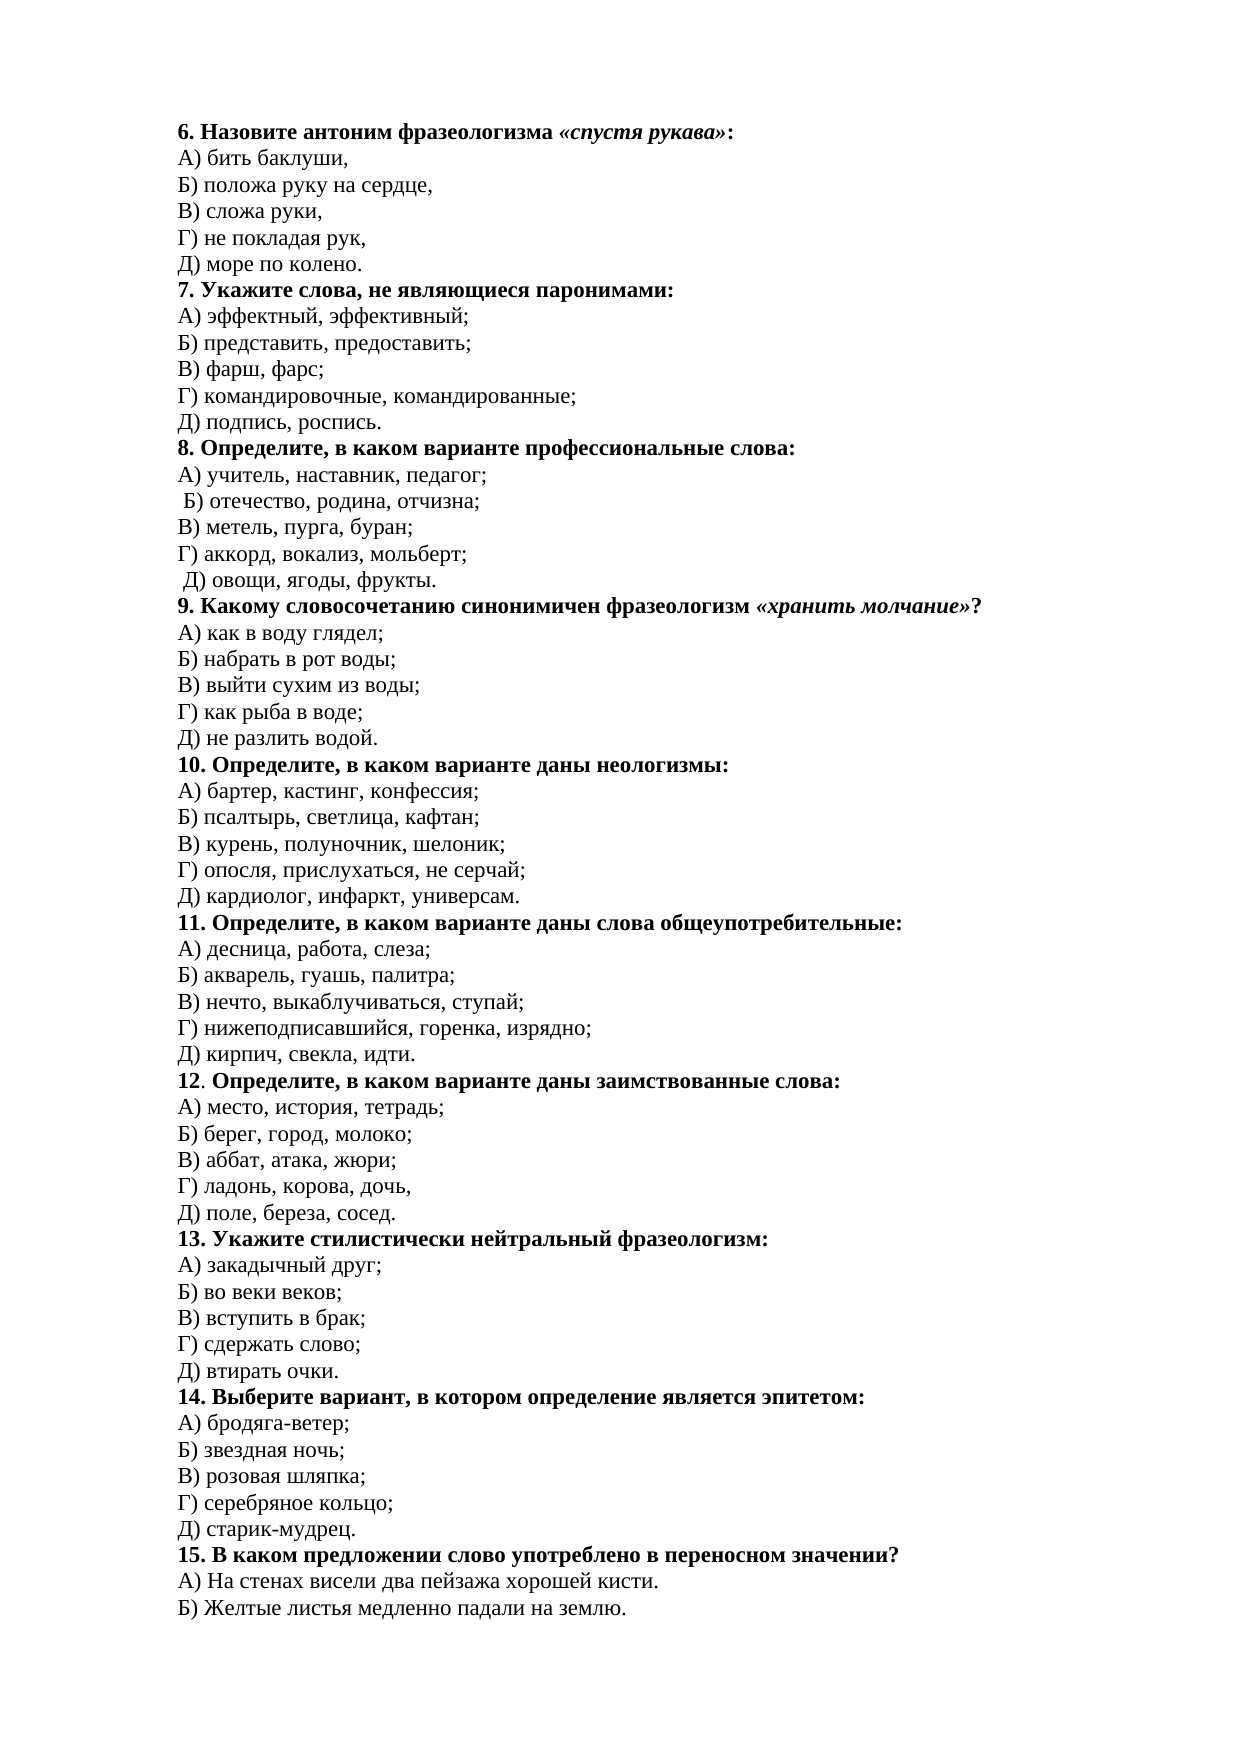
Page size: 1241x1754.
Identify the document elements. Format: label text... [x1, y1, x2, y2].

text Б) псалтырь, светлица, кафтан; [177, 803, 1152, 830]
text Д) поле, береза, сосед. [177, 1199, 1152, 1225]
text В) курень, полуночник, шелоник; [177, 830, 1152, 856]
text А) как в воду глядел; [177, 619, 1152, 645]
text Д) старик-мудрец. [177, 1515, 1152, 1541]
text Г) не покладая рук, [177, 223, 1152, 250]
text 15. В каком предложении слово употреблено в переносном значении? [177, 1541, 1152, 1568]
text В) нечто, выкаблучиваться, ступай; [177, 988, 1152, 1014]
text В) выйти сухим из воды; [177, 672, 1152, 698]
text 6. Назовите антоним фразеологизма «спустя рукава»: [177, 118, 1152, 144]
text Д) овощи, ягоды, фрукты. [177, 566, 1152, 592]
text Б) Желтые листья медленно падали на землю. [177, 1594, 1152, 1620]
text Д) кардиолог, инфаркт, универсам. [177, 882, 1152, 909]
text В) сложа руки, [177, 197, 1152, 223]
text А) бить баклуши, [177, 144, 1152, 171]
text 7. Укажите слова, не являющиеся паронимами: [177, 276, 1152, 303]
text В) вступить в брак; [177, 1304, 1152, 1330]
text А) закадычный друг; [177, 1251, 1152, 1278]
text А) эффектный, эффективный; [177, 303, 1152, 329]
text 11. Определите, в каком варианте даны слова общеупотребительные: [177, 909, 1152, 935]
text А) десница, работа, слеза; [177, 935, 1152, 961]
text Б) берег, город, молоко; [177, 1119, 1152, 1146]
text Г) нижеподписавшийся, горенка, изрядно; [177, 1014, 1152, 1041]
text Б) отечество, родина, отчизна; [177, 487, 1152, 513]
text Б) во веки веков; [177, 1278, 1152, 1304]
text В) розовая шляпка; [177, 1462, 1152, 1488]
text Б) звездная ночь; [177, 1436, 1152, 1462]
text А) бродяга-ветер; [177, 1409, 1152, 1436]
text 8. Определите, в каком варианте профессиональные слова: [177, 434, 1152, 461]
text Б) акварель, гуашь, палитра; [177, 961, 1152, 988]
text 10. Определите, в каком варианте даны неологизмы: [177, 751, 1152, 777]
text А) учитель, наставник, педагог; [177, 461, 1152, 487]
text Д) море по колено. [177, 250, 1152, 276]
text Г) опосля, прислухаться, не серчай; [177, 856, 1152, 882]
text Д) подпись, роспись. [177, 408, 1152, 434]
text Б) набрать в рот воды; [177, 645, 1152, 672]
text Д) втирать очки. [177, 1357, 1152, 1383]
text Д) кирпич, свекла, идти. [177, 1041, 1152, 1067]
text 9. Какому словосочетанию синонимичен фразеологизм «хранить молчание»? [177, 592, 1152, 619]
text 13. Укажите стилистически нейтральный фразеологизм: [177, 1225, 1152, 1251]
text А) На стенах висели два пейзажа хорошей кисти. [177, 1568, 1152, 1594]
text А) место, история, тетрадь; [177, 1093, 1152, 1119]
text Б) положа руку на сердце, [177, 171, 1152, 197]
text Д) не разлить водой. [177, 724, 1152, 751]
text 14. Выберите вариант, в котором определение является эпитетом: [177, 1383, 1152, 1409]
text Г) ладонь, корова, дочь, [177, 1172, 1152, 1199]
text Г) командировочные, командированные; [177, 382, 1152, 408]
text В) аббат, атака, жюри; [177, 1146, 1152, 1172]
text В) фарш, фарс; [177, 355, 1152, 382]
text В) метель, пурга, буран; Г) аккорд, вокализ, мольберт; [177, 513, 1152, 566]
text А) бартер, кастинг, конфессия; [177, 777, 1152, 803]
text 12. Определите, в каком варианте даны заимствованные слова: [177, 1067, 1152, 1093]
text Г) серебряное кольцо; [177, 1488, 1152, 1515]
text Г) как рыба в воде; [177, 698, 1152, 724]
text Г) сдержать слово; [177, 1330, 1152, 1357]
text Б) представить, предоставить; [177, 329, 1152, 355]
